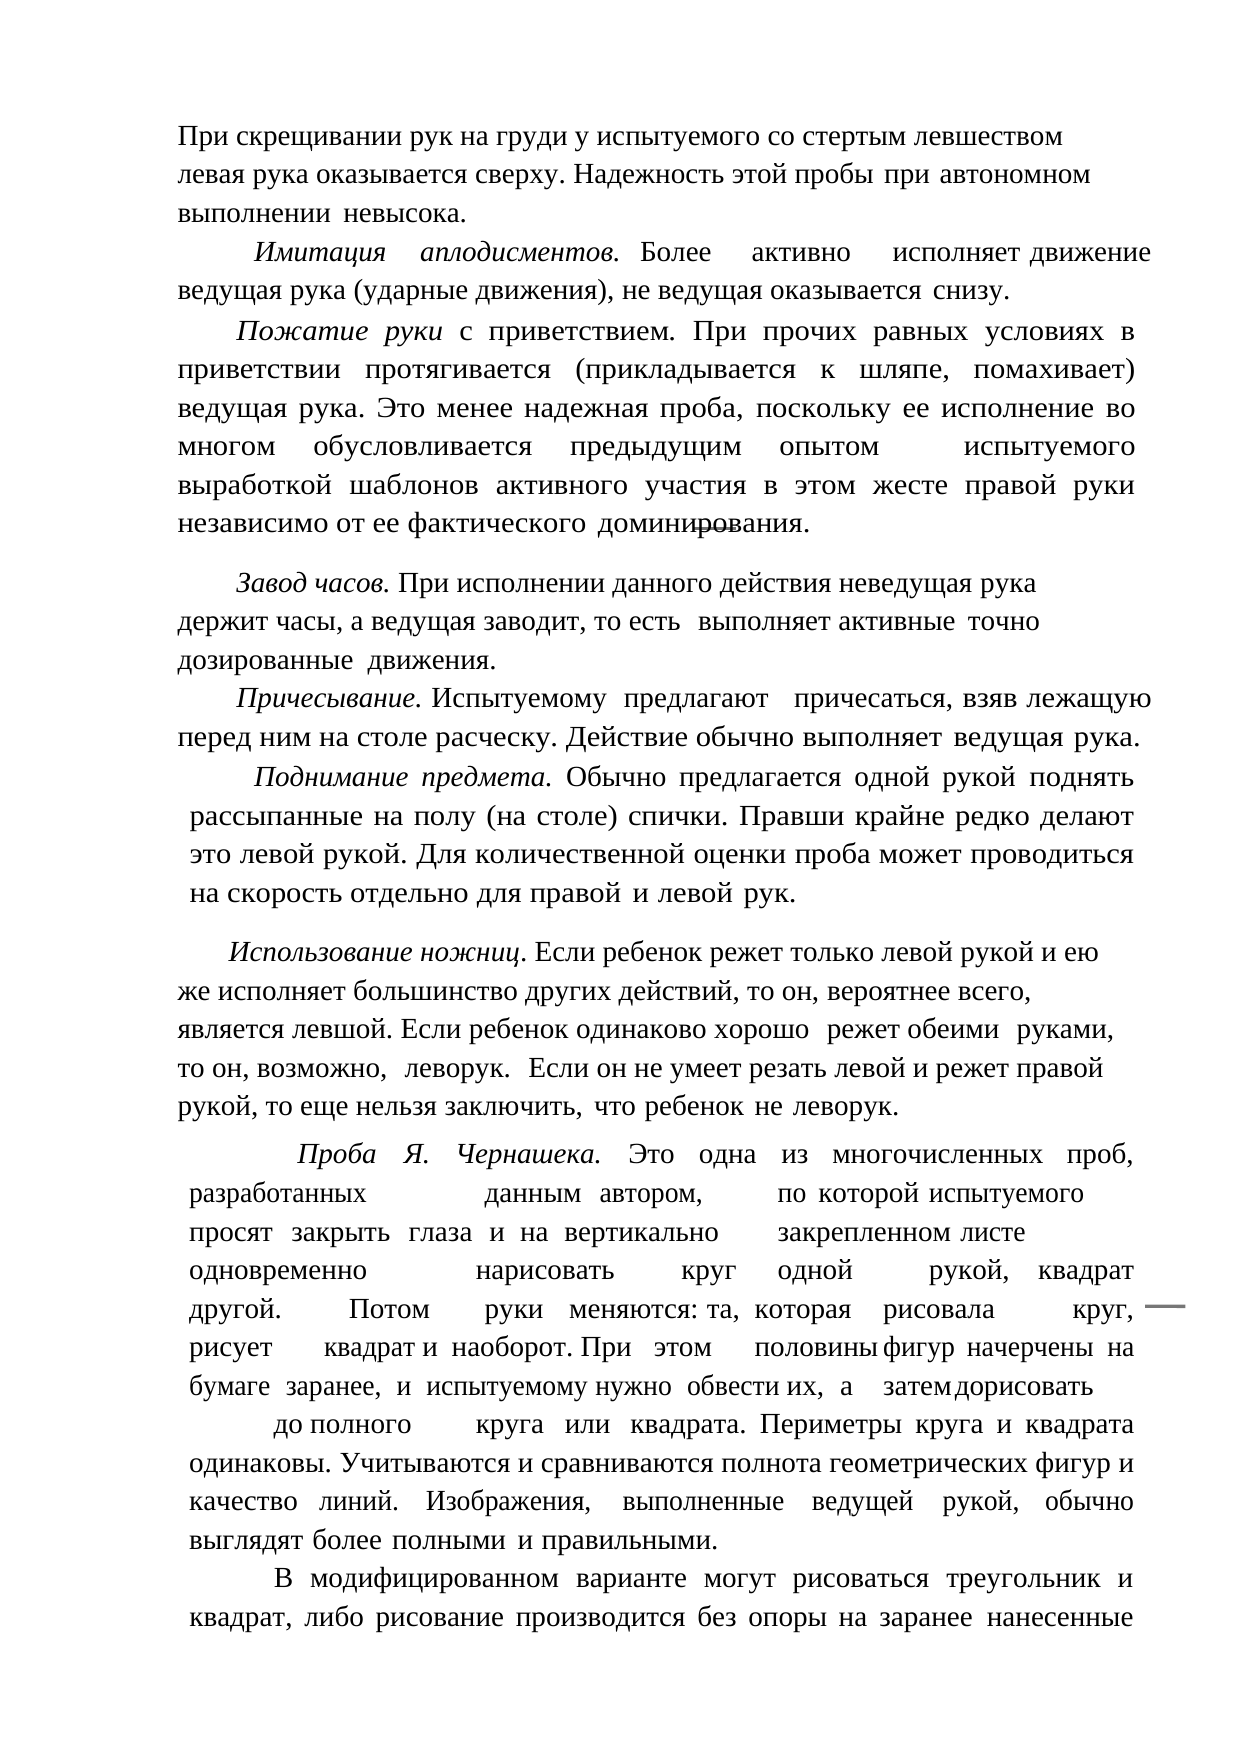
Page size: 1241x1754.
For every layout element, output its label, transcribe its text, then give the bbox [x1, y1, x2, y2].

subtitle При скрещивании рук на груди у испытуемого со стертым левшеством левая рука оказывается сверху. Надежность этой пробы при автономном выполнении невысока. [177, 118, 1133, 229]
subtitle Использование ножниц. Если ребенок режет только левой рукой и ею же исполняет большинство других действий, то он, вероятнее всего, является левшой. Если ребенок одинаково хорошо режет обеими руками, то он, возможно, леворук. Если он не умеет резать левой и режет правой рукой, то еще нельзя заключить, что ребенок не леворук. [177, 934, 1134, 1122]
text Проба Я. Чернашека. Это одна из многочисленных проб, разработанных данным автором, по которой испытуемого просят закрыть глаза и на вертикально закрепленном листе одновременно нарисовать круг одной рукой, квадрат другой. Потом руки меняются: та, которая рисовала круг, рисует квадрат и наоборот. При этом половины фигур начерчены на бумаге заранее, и испытуемому нужно обвести их, а затем дорисовать до полного круга или квадрата. Периметры круга и квадрата одинаковы. Учитываются и сравниваются полнота геометрических фигур и качество линий. Изображения, выполненные ведущей рукой, обычно выглядят более полными и правильными. [189, 1137, 1134, 1556]
subtitle Завод часов. При исполнении данного действия неведущая рука держит часы, а ведущая заводит, то есть выполняет активные точно дозированные движения. [177, 565, 1132, 675]
text Поднимание предмета. Обычно предлагается одной рукой поднять рассыпанные на полу (на столе) спички. Правши крайне редко делают это левой рукой. Для количественной оценки проба может проводиться на скорость отдельно для правой и левой рук. [189, 759, 1134, 908]
text Пожатие руки с приветствием. При прочих равных условиях в приветствии протягивается (прикладывается к шляпе, помахивает) ведущая рука. Это менее надежная проба, поскольку ее исполнение во многом обусловливается предыдущим опытом испытуемого выработкой шаблонов активного участия в этом жесте правой руки независимо от ее фактического доминирования. [177, 313, 1135, 539]
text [189, 1561, 1133, 1633]
text Причесывание. Испытуемому предлагают причесаться, взяв лежащую перед ним на столе расческу. Действие обычно выполняет ведущая рука. [177, 680, 1152, 752]
text Имитация аплодисментов. Более активно исполняет движение ведущая рука (ударные движения), не ведущая оказывается снизу. [177, 234, 1152, 306]
